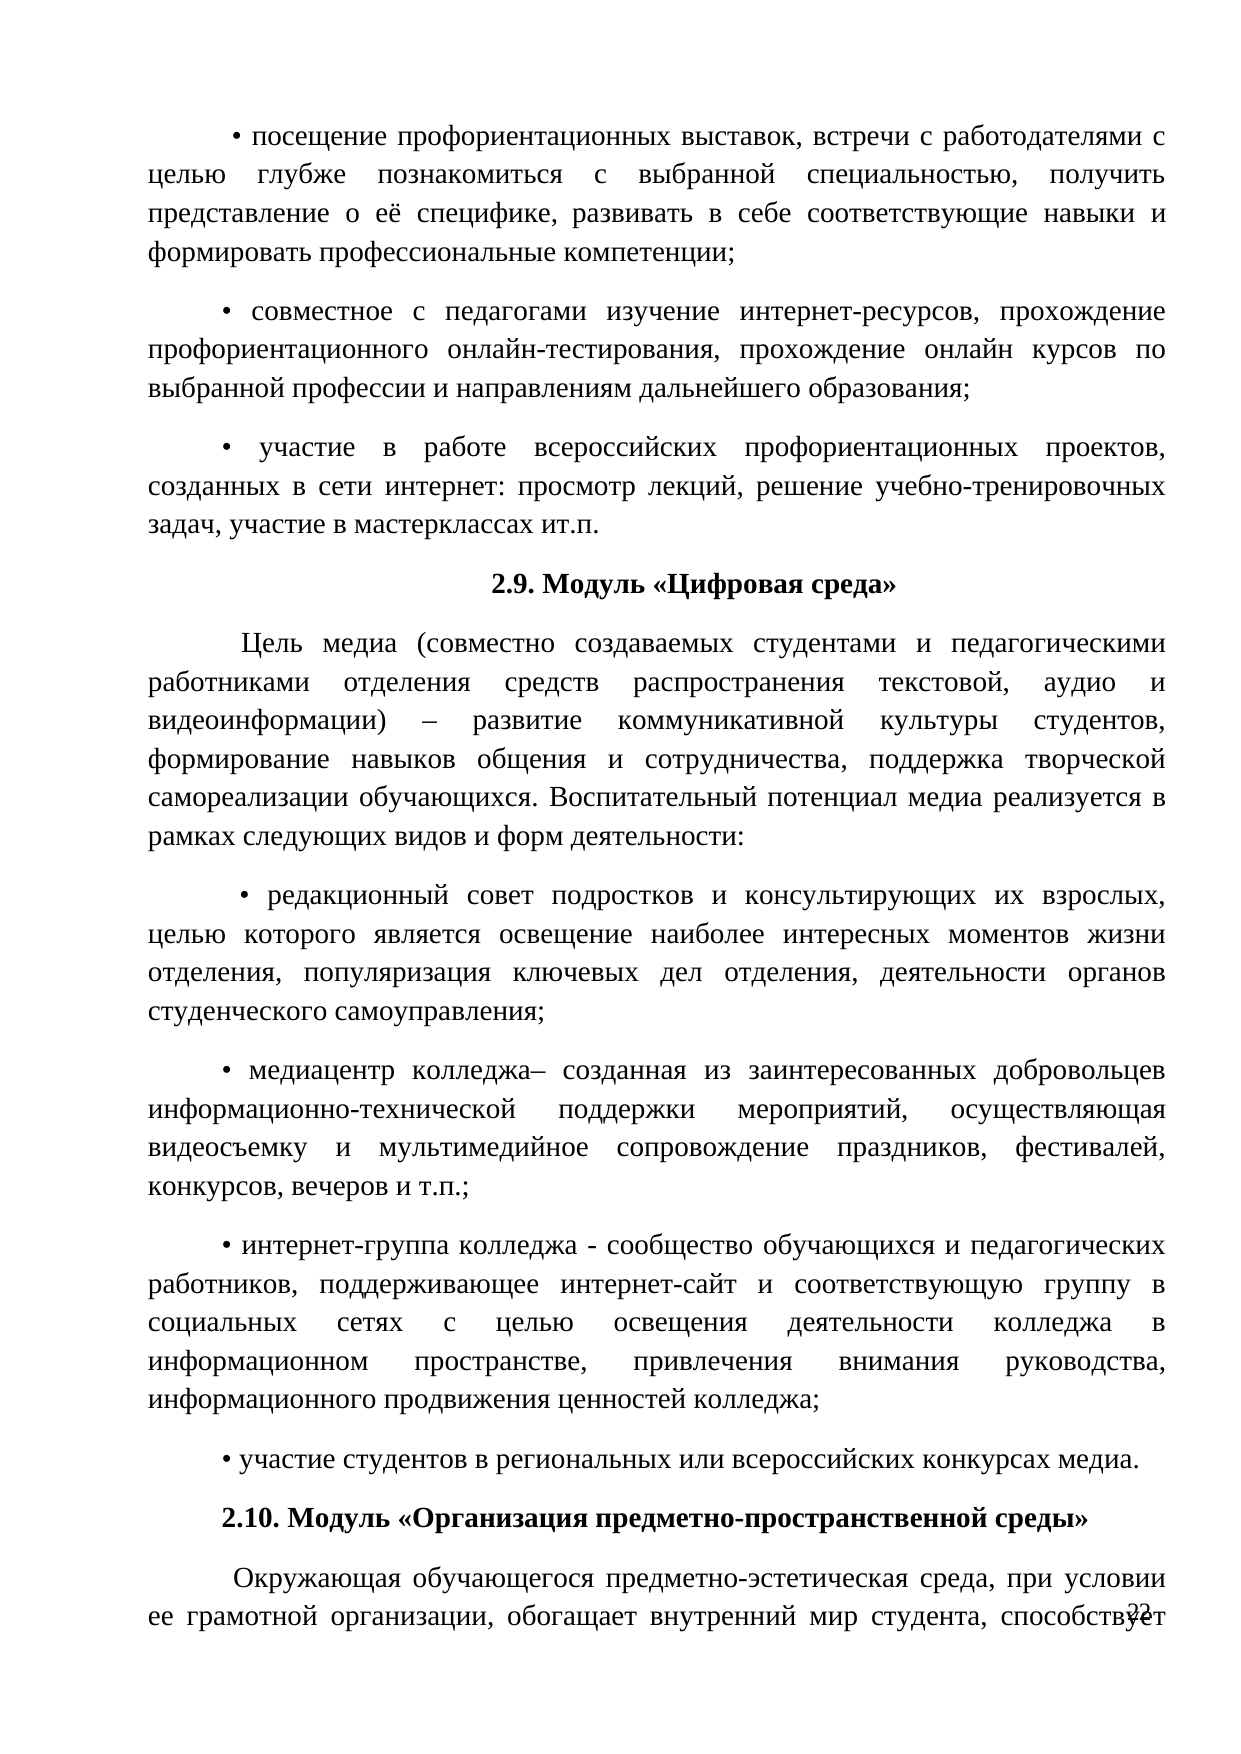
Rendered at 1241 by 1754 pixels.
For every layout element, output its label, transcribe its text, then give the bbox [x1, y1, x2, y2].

text Цель медиа (совместно создаваемых студентами и педагогическими работниками отделения средств распространения текстовой, аудио и видеоинформации) – развитие коммуникативной культуры студентов, формирование навыков общения и сотрудничества, поддержка творческой самореализации обучающихся. Воспитательный потенциал медиа реализуется в рамках следующих видов и форм деятельности: [148, 625, 1167, 852]
text 2.10. Модуль «Организация предметно-пространственной среды» [148, 1500, 1167, 1534]
text • участие студентов в региональных или всероссийских конкурсах медиа. [148, 1441, 1167, 1474]
text • совместное с педагогами изучение интернет-ресурсов, прохождение профориентационного онлайн-тестирования, прохождение онлайн курсов по выбранной профессии и направлениям дальнейшего образования; [148, 293, 1167, 404]
text • посещение профориентационных выставок, встречи с работодателями с целью глубже познакомиться с выбранной специальностью, получить представление о её специфике, развивать в себе соответствующие навыки и формировать профессиональные компетенции; [148, 118, 1167, 267]
text • интернет-группа колледжа - сообщество обучающихся и педагогических работников, поддерживающее интернет-сайт и соответствующую группу в социальных сетях с целью освещения деятельности колледжа в информационном пространстве, привлечения внимания руководства, информационного продвижения ценностей колледжа; [148, 1227, 1167, 1415]
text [148, 1560, 1167, 1632]
text • участие в работе всероссийских профориентационных проектов, созданных в сети интернет: просмотр лекций, решение учебно-тренировочных задач, участие в мастерклассах ит.п. [148, 429, 1167, 540]
text • редакционный совет подростков и консультирующих их взрослых, целью которого является освещение наиболее интересных моментов жизни отделения, популяризация ключевых дел отделения, деятельности органов студенческого самоуправления; [148, 877, 1167, 1027]
text • медиацентр колледжа– созданная из заинтересованных добровольцев информационно-технической поддержки мероприятий, осуществляющая видеосъемку и мультимедийное сопровождение праздников, фестивалей, конкурсов, вечеров и т.п.; [148, 1052, 1167, 1202]
text 2.9. Модуль «Цифровая среда» [148, 566, 1167, 599]
